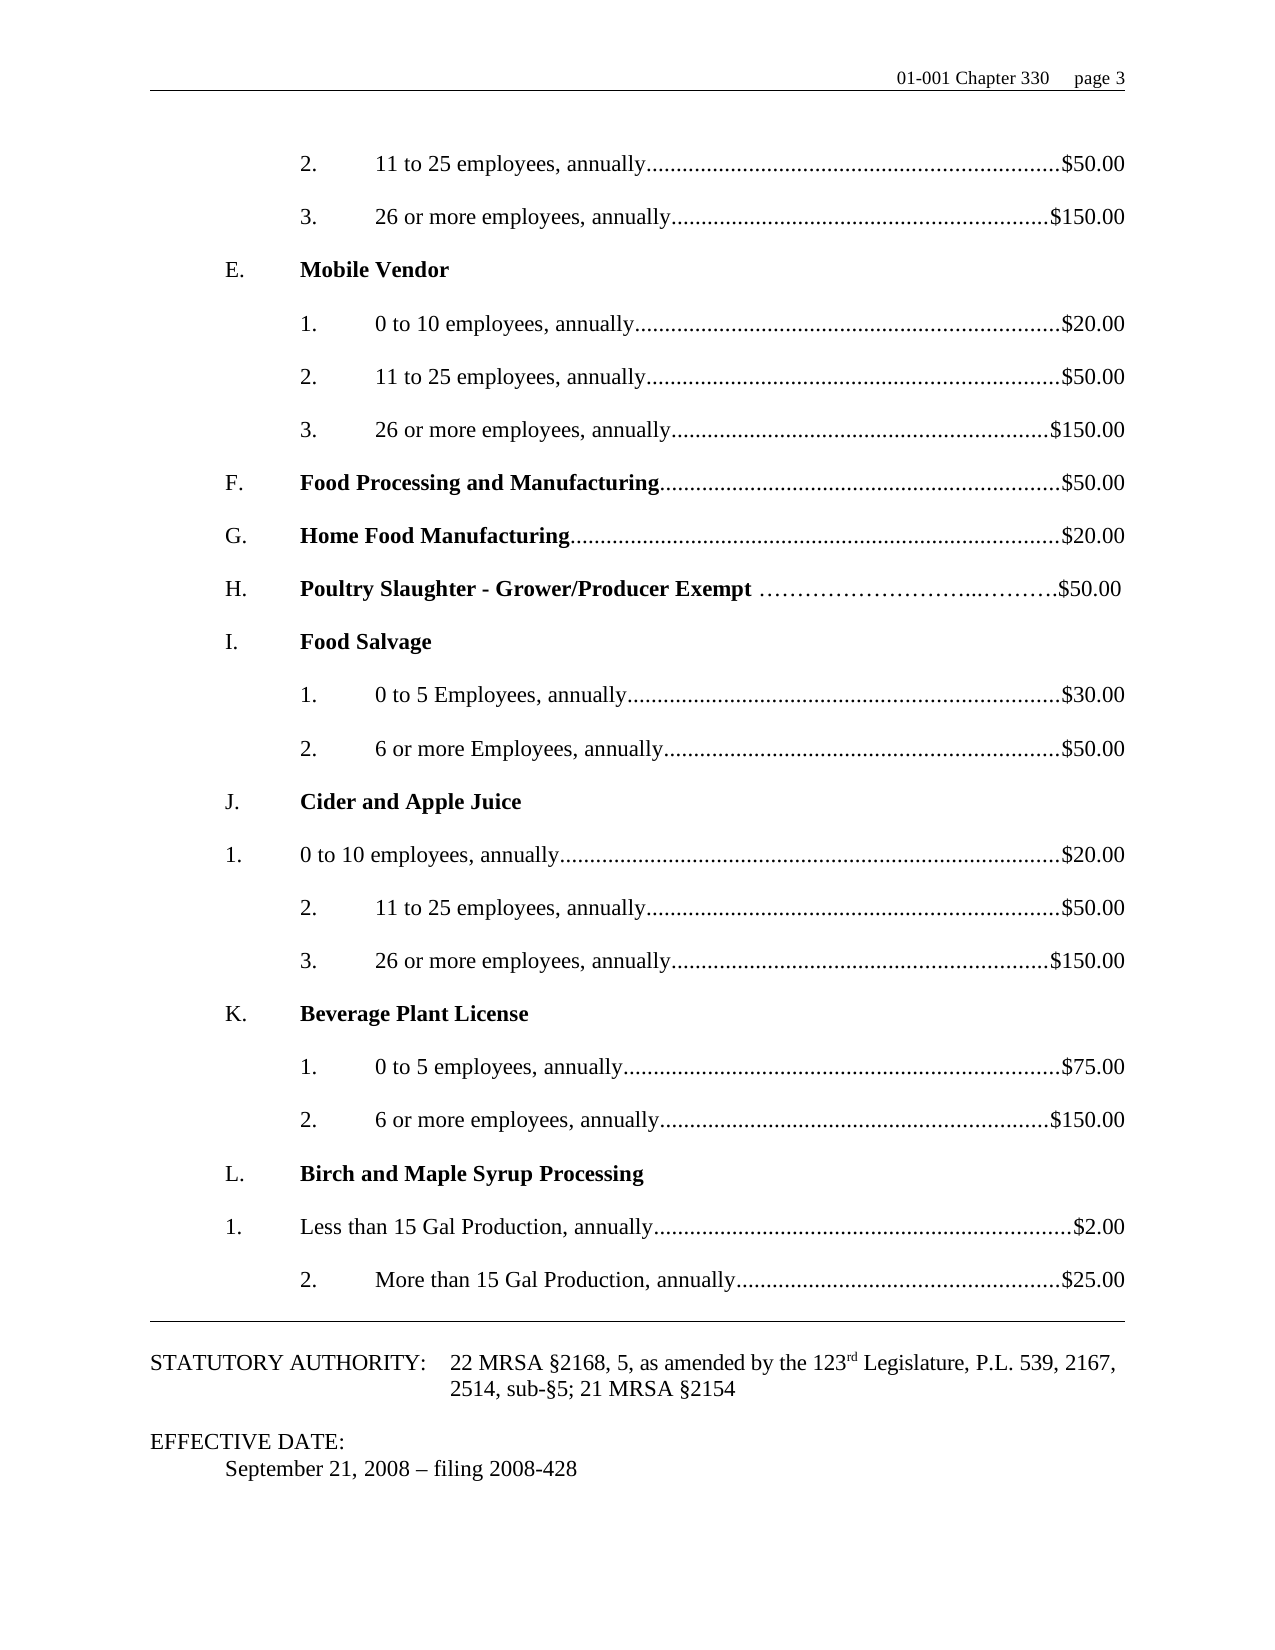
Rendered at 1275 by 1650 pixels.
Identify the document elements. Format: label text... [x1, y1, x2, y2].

text E. Mobile Vendor [150, 256, 1125, 283]
text EFFECTIVE DATE: [150, 1428, 1125, 1455]
text L. Birch and Maple Syrup Processing [150, 1159, 1125, 1186]
text 2. 6 or more Employees, annually $50.00 [150, 734, 1125, 761]
text I. Food Salvage [150, 628, 1125, 655]
text 3. 26 or more employees, annually $150.00 [150, 416, 1125, 442]
text K. Beverage Plant License [150, 1000, 1125, 1027]
text 1. 0 to 10 employees, annually $20.00 [150, 309, 1125, 336]
text 2. 11 to 25 employees, annually $50.00 [150, 150, 1125, 177]
text STATUTORY AUTHORITY: 22 MRSA §2168, 5, as amended by the 123rd Legislature, P.L. 539, 2167, 2514, sub-§5; 21 MRSA §2154 [150, 1348, 1125, 1402]
text J. Cider and Apple Juice [150, 787, 1125, 814]
text 2. 6 or more employees, annually $150.00 [150, 1106, 1125, 1133]
text 2. 11 to 25 employees, annually $50.00 [150, 894, 1125, 920]
text 3. 26 or more employees, annually $150.00 [150, 947, 1125, 973]
text G. Home Food Manufacturing $20.00 [150, 522, 1125, 548]
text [150, 203, 1125, 230]
text 1. 0 to 5 employees, annually $75.00 [150, 1053, 1125, 1080]
text – filing 2008-428 [150, 1455, 1125, 1481]
text 2. More than 15 Gal Production, annually $25.00 [150, 1266, 1125, 1292]
text 1. Less than 15 Gal Production, annually $2.00 [150, 1212, 1078, 1239]
text H. Poultry Slaughter - Grower/Producer Exempt ………………………...……….$50.00 [150, 575, 1125, 602]
text 2. 11 to 25 employees, annually $50.00 [150, 362, 1125, 389]
text 1. 0 to 5 Employees, annually $30.00 [150, 681, 1125, 708]
text 1. 0 to 10 employees, annually $20.00 [75, 841, 1125, 867]
text F. Food Processing and Manufacturing $50.00 [150, 469, 1125, 495]
